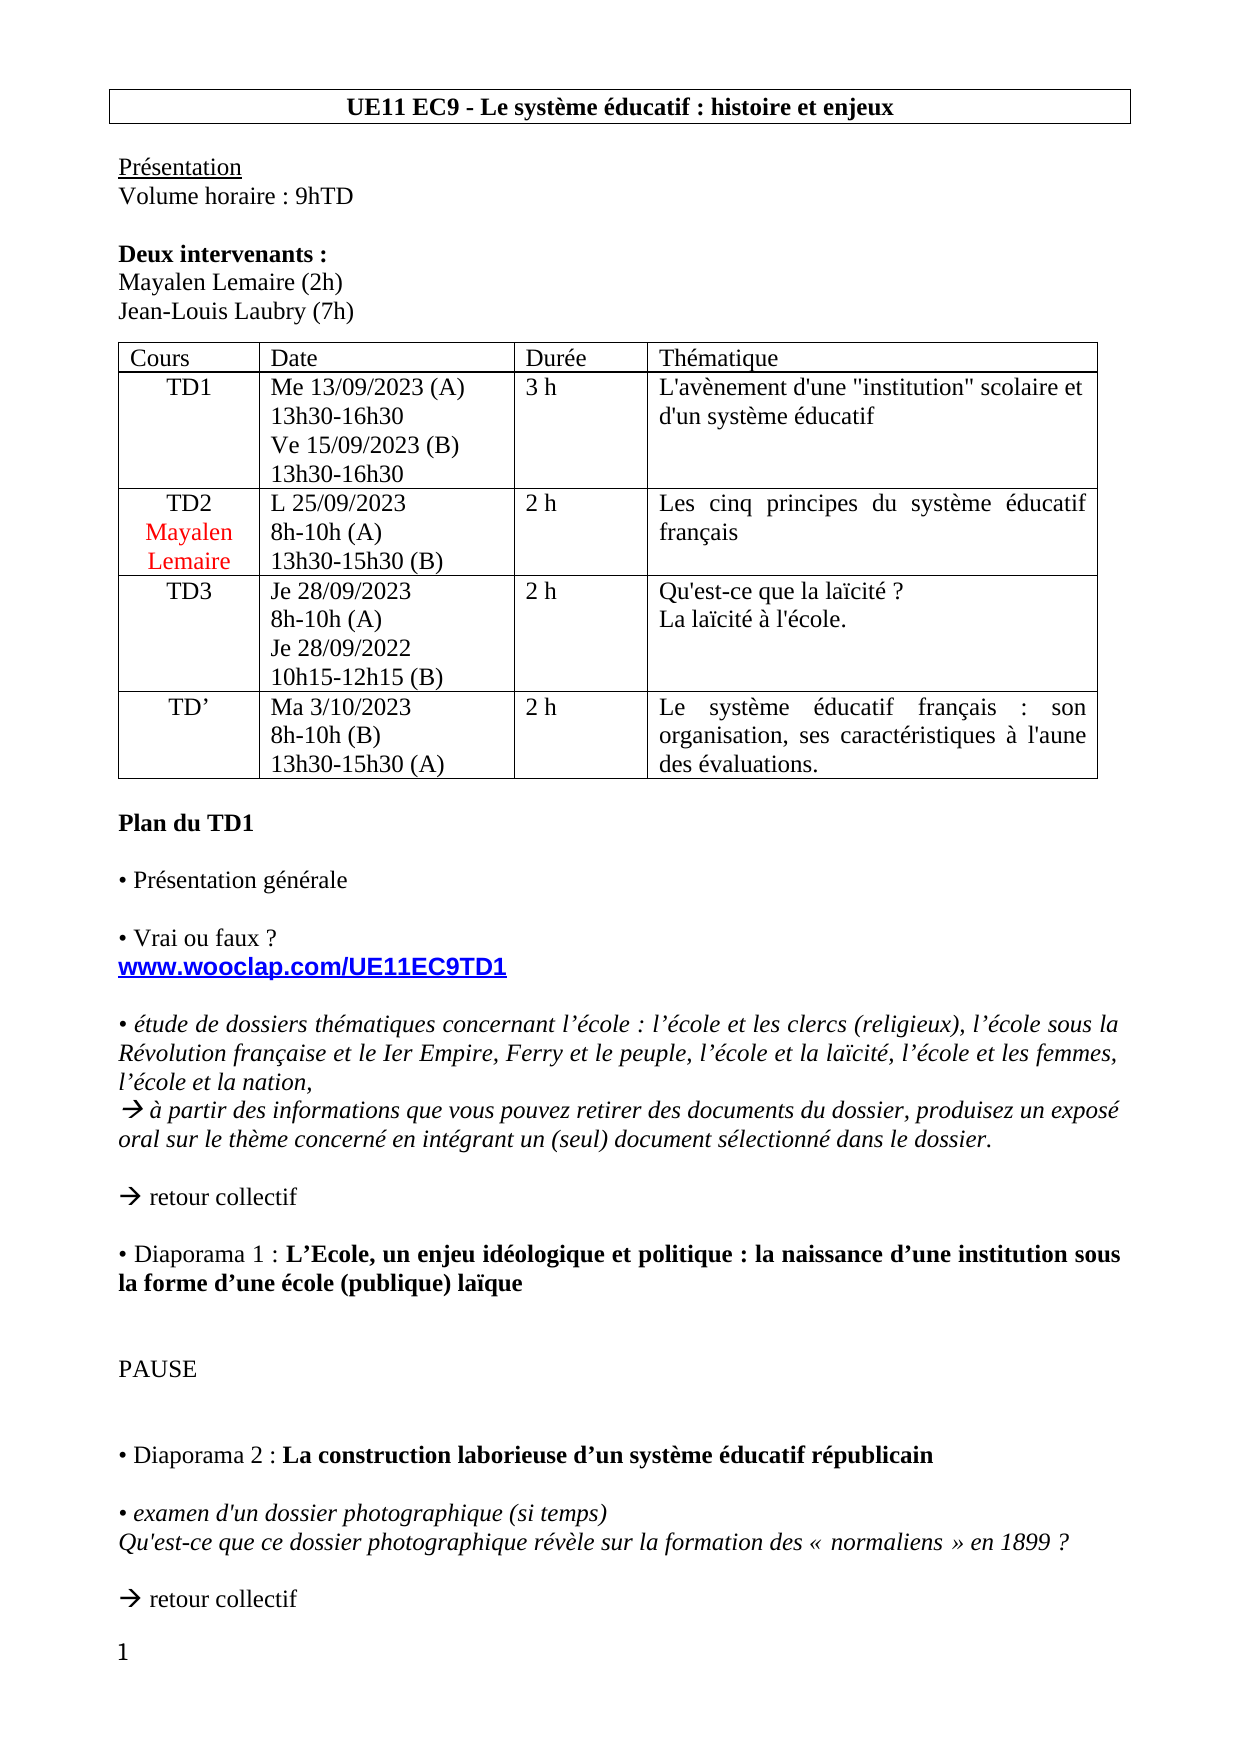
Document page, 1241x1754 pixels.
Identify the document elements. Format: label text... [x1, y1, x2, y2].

table_cell TD3 [119, 576, 259, 691]
table_cell Les cinq principes du système éducatif français [648, 489, 1097, 575]
table_header Durée [515, 343, 647, 371]
table_cell L'avènement d'une "institution" scolaire et d'un système éducatif [648, 373, 1097, 487]
text retour collectif [118, 1182, 1122, 1210]
text • Diaporama 2 : La construction laborieuse d’un système éducatif républicain [118, 1440, 1122, 1469]
text Mayalen Lemaire (2h) [118, 267, 1122, 296]
text • Diaporama 1 : L’Ecole, un enjeu idéologique et politique : la naissance d’une institution sous la forme d’une école (publique) laïque [118, 1239, 1122, 1297]
text Qu'est-ce que ce dossier photographique révèle sur la formation des « normaliens » en 1899 ? [118, 1527, 1122, 1555]
table_cell 2 h [515, 692, 647, 778]
table_header Date [260, 343, 514, 371]
text • examen d'un dossier photographique (si temps) [118, 1498, 1122, 1527]
table_cell 3 h [515, 373, 647, 487]
text Plan du TD1 [118, 808, 1122, 837]
text PAUSE [118, 1354, 1122, 1383]
table_cell 2 h [515, 489, 647, 575]
text Présentation [118, 152, 1122, 181]
text Jean-Louis Laubry (7h) [118, 296, 1122, 325]
table_cell TD1 [119, 373, 259, 487]
text • étude de dossiers thématiques concernant l’école : l’école et les clercs (religieux), l’école sous la Révolution française et le Ier Empire, Ferry et le peuple, l’école et la laïcité, l’école et les femmes, l’école et la nation, [118, 1009, 1122, 1095]
table_cell L 25/09/2023 8h-10h (A) 13h30-15h30 (B) [260, 489, 514, 575]
table_cell TD2 Mayalen Lemaire [119, 489, 259, 575]
text à partir des informations que vous pouvez retirer des documents du dossier, produisez un exposé oral sur le thème concerné en intégrant un (seul) document sélectionné dans le dossier. [118, 1095, 1122, 1153]
table_cell Le système éducatif français : son organisation, ses caractéristiques à l'aune des évaluations. [648, 692, 1097, 778]
table_cell Ma 3/10/2023 8h-10h (B) 13h30-15h30 (A) [260, 692, 514, 778]
text retour collectif [118, 1584, 1122, 1613]
text Volume horaire : 9hTD [118, 181, 1122, 210]
text • Présentation générale [118, 865, 1122, 894]
table_cell Me 13/09/2023 (A) 13h30-16h30 Ve 15/09/2023 (B) 13h30-16h30 [260, 373, 514, 487]
table_header Thématique [648, 343, 1097, 371]
table_cell Je 28/09/2023 8h-10h (A) Je 28/09/2022 10h15-12h15 (B) [260, 576, 514, 691]
text www.wooclap.com/UE11EC9TD1 [118, 952, 1122, 980]
text Deux intervenants : [118, 239, 1122, 267]
table_cell Qu'est-ce que la laïcité ? La laïcité à l'école. [648, 576, 1097, 691]
table_cell TD’ [119, 692, 259, 778]
text • Vrai ou faux ? [118, 923, 1122, 952]
table_cell 2 h [515, 576, 647, 691]
text UE11 EC9 - Le système éducatif : histoire et enjeux [110, 90, 1130, 123]
table_header Cours [119, 343, 259, 371]
